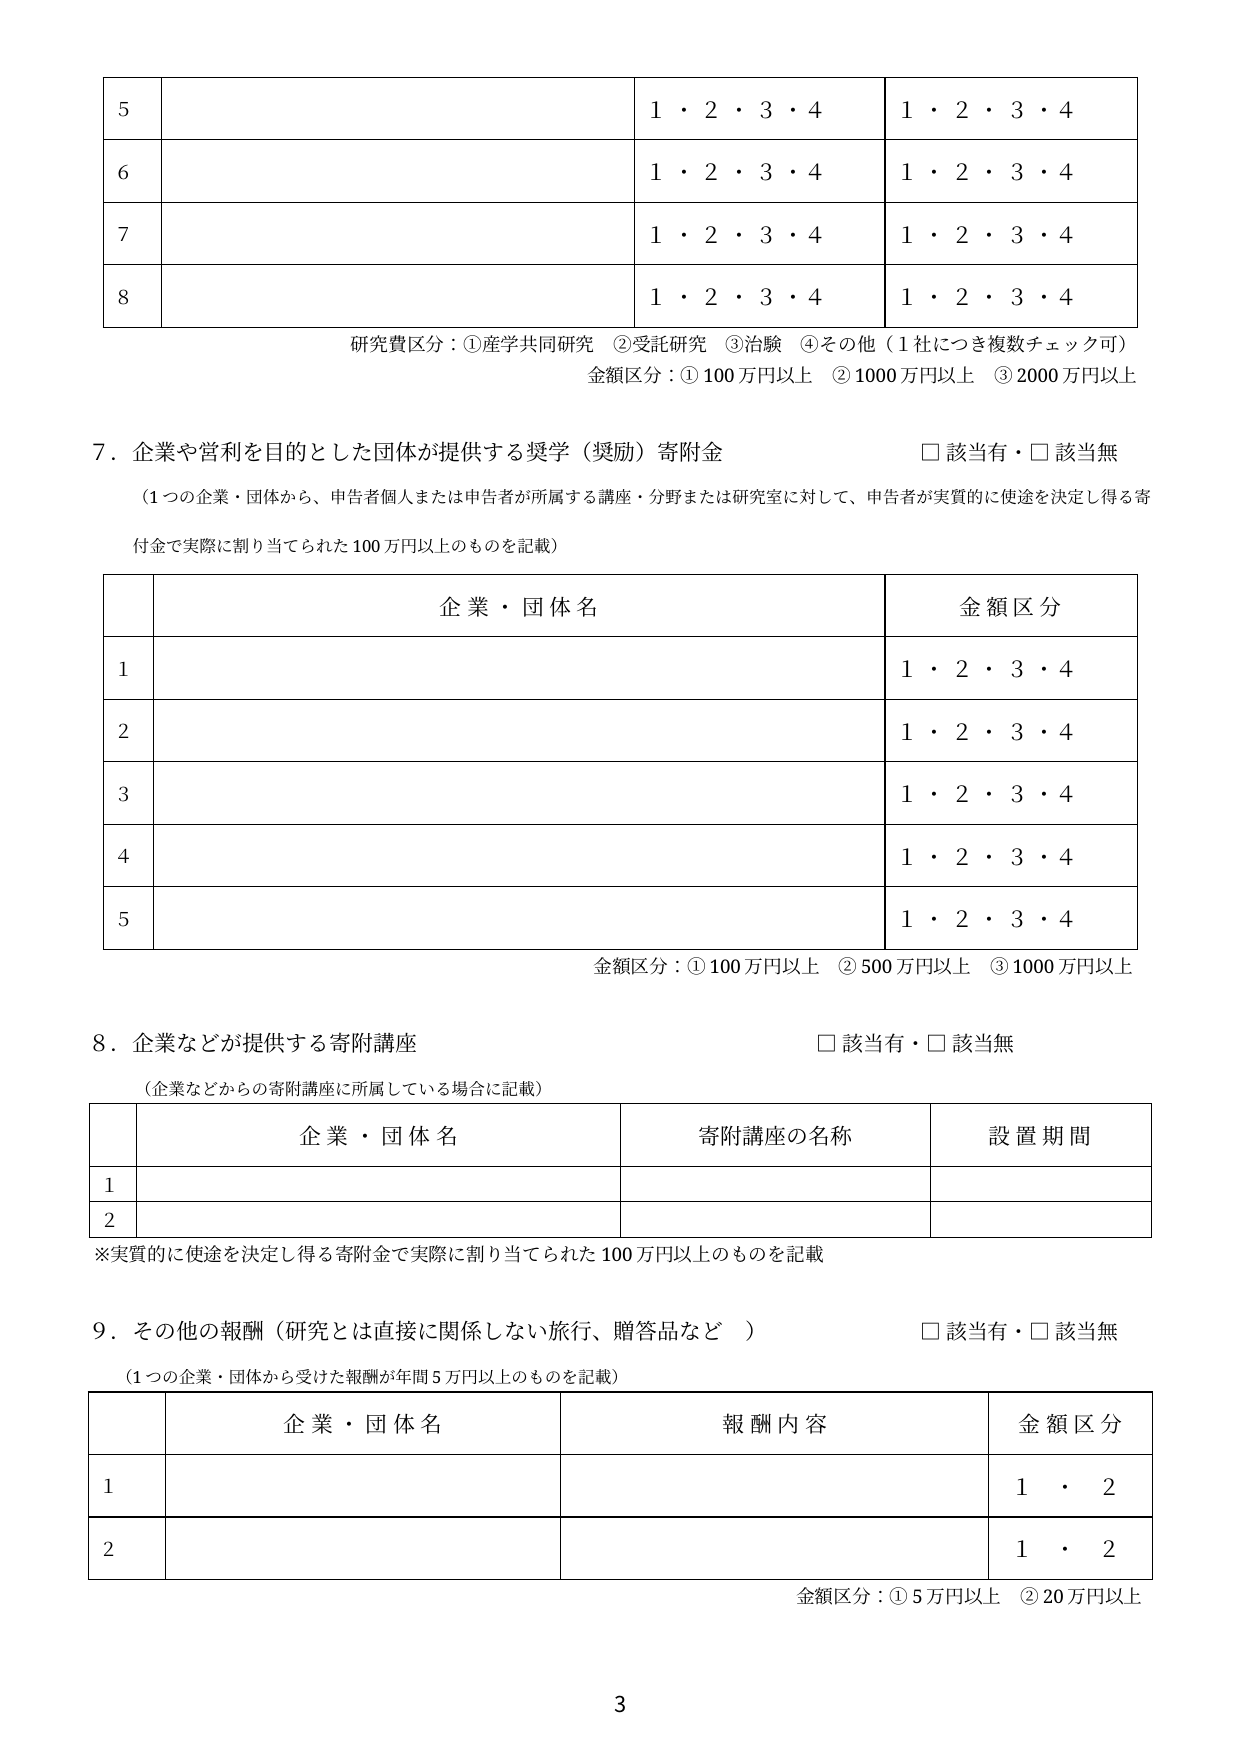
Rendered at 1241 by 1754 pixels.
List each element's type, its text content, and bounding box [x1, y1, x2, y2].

table_cell [162, 265, 634, 327]
table_header [90, 1104, 136, 1166]
text ※実質的に使途を決定し得る寄附金で実際に割り当てられた100万円以上のものを記載 [89, 1238, 1152, 1268]
table_cell [162, 78, 634, 139]
text ９．その他の報酬（研究とは直接に関係しない旅行、贈答品など ） □ 該当有・□ 該当無 [89, 1299, 1152, 1361]
text （企業などからの寄附講座に所属している場合に記載） [89, 1073, 1152, 1103]
table_header 企 業 ・ 団 体 名 [137, 1104, 620, 1166]
table_cell ２ [104, 700, 153, 761]
table_header [104, 575, 153, 636]
table_cell １ [104, 637, 153, 699]
table_header 金 額 区 分 [989, 1393, 1152, 1454]
table_cell [154, 700, 884, 761]
table_cell １ ・ ２ ・ ３ ・４ [635, 78, 884, 139]
table_cell ３ [104, 762, 153, 824]
table_cell [561, 1455, 988, 1516]
table_cell ８ [104, 265, 161, 327]
table_cell [166, 1518, 560, 1579]
table_cell [931, 1202, 1151, 1237]
table_cell ４ [104, 825, 153, 886]
text （1つの企業・団体から、申告者個人または申告者が所属する講座・分野または研究室に対して、申告者が実質的に使途を決定し得る寄付金で実際に割り当てられた100万円以上のものを記載） [132, 481, 1152, 574]
table_cell ２ [89, 1518, 165, 1579]
table_cell [621, 1167, 930, 1201]
table_header [89, 1393, 165, 1454]
table_cell [137, 1202, 620, 1237]
table_cell １ ・ ２ ・ ３ ・４ [635, 140, 884, 202]
text ８．企業などが提供する寄附講座 □ 該当有・□ 該当無 [89, 1011, 1152, 1073]
table_cell ７ [104, 203, 161, 264]
table_cell １ ・ ２ ・ ３ ・４ [886, 762, 1137, 824]
table_header 寄附講座の名称 [621, 1104, 930, 1166]
table_cell [162, 140, 634, 202]
table_cell [166, 1455, 560, 1516]
table_cell [931, 1167, 1151, 1201]
text ７．企業や営利を目的とした団体が提供する奨学（奨励）寄附金 □ 該当有・□ 該当無 [89, 420, 1152, 481]
table_cell ６ [104, 140, 161, 202]
table_header 設 置 期 間 [931, 1104, 1151, 1166]
table_cell １ ・ ２ ・ ３ ・４ [635, 203, 884, 264]
text （1つの企業・団体から受けた報酬が年間5万円以上のものを記載） [89, 1361, 1152, 1391]
text 金額区分：①5万円以上 ②20万円以上 [89, 1580, 1142, 1611]
table_cell [621, 1202, 930, 1237]
table_cell １ ・ ２ ・ ３ ・４ [886, 887, 1137, 949]
table_cell １ [89, 1455, 165, 1516]
text 金額区分：①100万円以上 ②1000万円以上 ③2000万円以上 [89, 358, 1137, 389]
table_cell １ ・ ２ ・ ３ ・４ [886, 700, 1137, 761]
table_cell [162, 203, 634, 264]
table_header 企 業 ・ 団 体 名 [154, 575, 884, 636]
table_cell [137, 1167, 620, 1201]
text 研究費区分：①産学共同研究 ②受託研究 ③治験 ④その他（１社につき複数チェック可） [89, 328, 1137, 358]
table_cell １ ・ ２ ・ ３ ・４ [886, 78, 1137, 139]
table_header 企 業 ・ 団 体 名 [166, 1393, 560, 1454]
table_cell １ ・ ２ ・ ３ ・４ [635, 265, 884, 327]
table_cell [154, 825, 884, 886]
table_cell １ ・ ２ [989, 1455, 1152, 1516]
table_cell １ [90, 1167, 136, 1201]
table_cell ２ [90, 1202, 136, 1237]
table_cell １ ・ ２ ・ ３ ・４ [886, 203, 1137, 264]
table_cell １ ・ ２ ・ ３ ・４ [886, 637, 1137, 699]
table_cell ５ [104, 78, 161, 139]
table_cell １ ・ ２ ・ ３ ・４ [886, 265, 1137, 327]
table_cell １ ・ ２ ・ ３ ・４ [886, 825, 1137, 886]
table_cell [154, 887, 884, 949]
table_header 報 酬 内 容 [561, 1393, 988, 1454]
table_cell １ ・ ２ ・ ３ ・４ [886, 140, 1137, 202]
table_cell [154, 637, 884, 699]
table_cell １ ・ ２ [989, 1518, 1152, 1579]
table_cell [561, 1518, 988, 1579]
table_cell ５ [104, 887, 153, 949]
text 金額区分：①100万円以上 ②500万円以上 ③1000万円以上 [89, 950, 1133, 980]
table_header 金 額 区 分 [886, 575, 1137, 636]
table_cell [154, 762, 884, 824]
